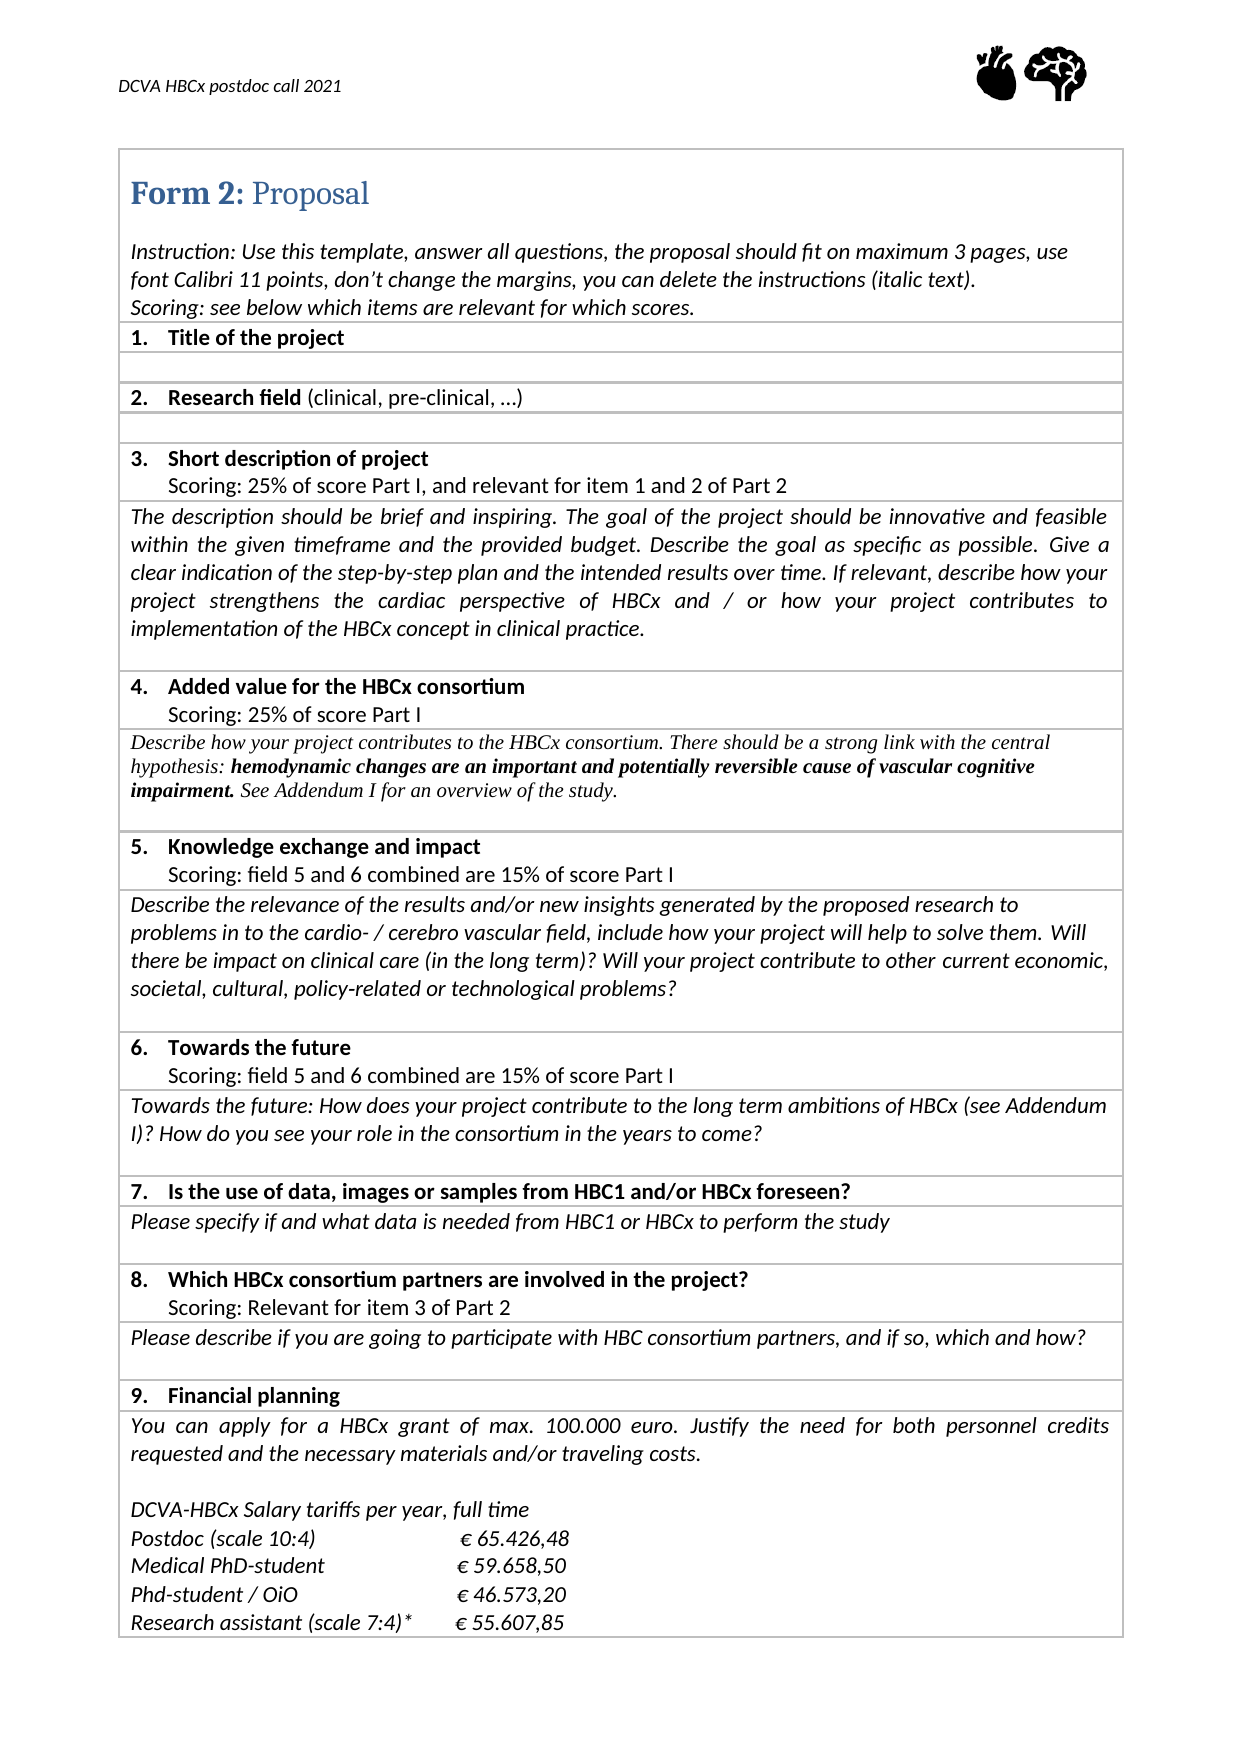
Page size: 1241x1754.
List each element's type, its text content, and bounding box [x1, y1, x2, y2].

table_cell Please specify if and what data is needed from HBC1 or HBCx to perform the study [120, 1207, 1122, 1263]
table_cell Towards the future Scoring: field 5 and 6 combined are 15% of score Part I [120, 1033, 1122, 1089]
table_cell The description should be brief and inspiring. The goal of the project should be innovative and feasible within the given timeframe and the provided budget. Describe the goal as specific as possible. Give a clear indication of the step-by-step plan and the intended results over time. If relevant, describe how your project strengthens the cardiac perspective of HBCx and / or how your project contributes to implementation of the HBCx concept in clinical practice. [120, 502, 1122, 670]
table_cell Which HBCx consortium partners are involved in the project? Scoring: Relevant for item 3 of Part 2 [120, 1265, 1122, 1321]
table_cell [120, 1412, 1122, 1636]
table_cell Is the use of data, images or samples from HBC1 and/or HBCx foreseen? [120, 1177, 1122, 1205]
table_cell [120, 353, 1122, 381]
table_cell Towards the future: How does your project contribute to the long term ambitions of HBCx (see Addendum I)? How do you see your role in the consortium in the years to come? [120, 1091, 1122, 1175]
table_cell Please describe if you are going to participate with HBC consortium partners, and if so, which and how? [120, 1323, 1122, 1379]
table_cell Financial planning [120, 1381, 1122, 1409]
table_cell Describe how your project contributes to the HBCx consortium. There should be a strong link with the central hypothesis: hemodynamic changes are an important and potentially reversible cause of vascular cognitive impairment. See Addendum I for an overview of the study. [120, 730, 1122, 830]
table_cell [120, 414, 1122, 442]
table_cell Describe the relevance of the results and/or new insights generated by the proposed research to problems in to the cardio- / cerebro vascular field, include how your project will help to solve them. Will there be impact on clinical care (in the long term)? Will your project contribute to other current economic, societal, cultural, policy‐related or technological problems? [120, 891, 1122, 1031]
table_header Form 2: Proposal Instruction: Use this template, answer all questions, the proposal should fit on maximum 3 pages, use font Calibri 11 points, don’t change the margins, you can delete the instructions (italic text). Scoring: see below which items are relevant for which scores. [120, 150, 1122, 321]
table_cell Added value for the HBCx consortium Scoring: 25% of score Part I [120, 672, 1122, 728]
picture [968, 39, 1088, 108]
table_cell Title of the project [120, 323, 1122, 351]
table_cell Research field (clinical, pre-clinical, …) [120, 384, 1122, 411]
table_cell Knowledge exchange and impact Scoring: field 5 and 6 combined are 15% of score Part I [120, 833, 1122, 888]
table_cell Short description of project Scoring: 25% of score Part I, and relevant for item 1 and 2 of Part 2 [120, 444, 1122, 500]
